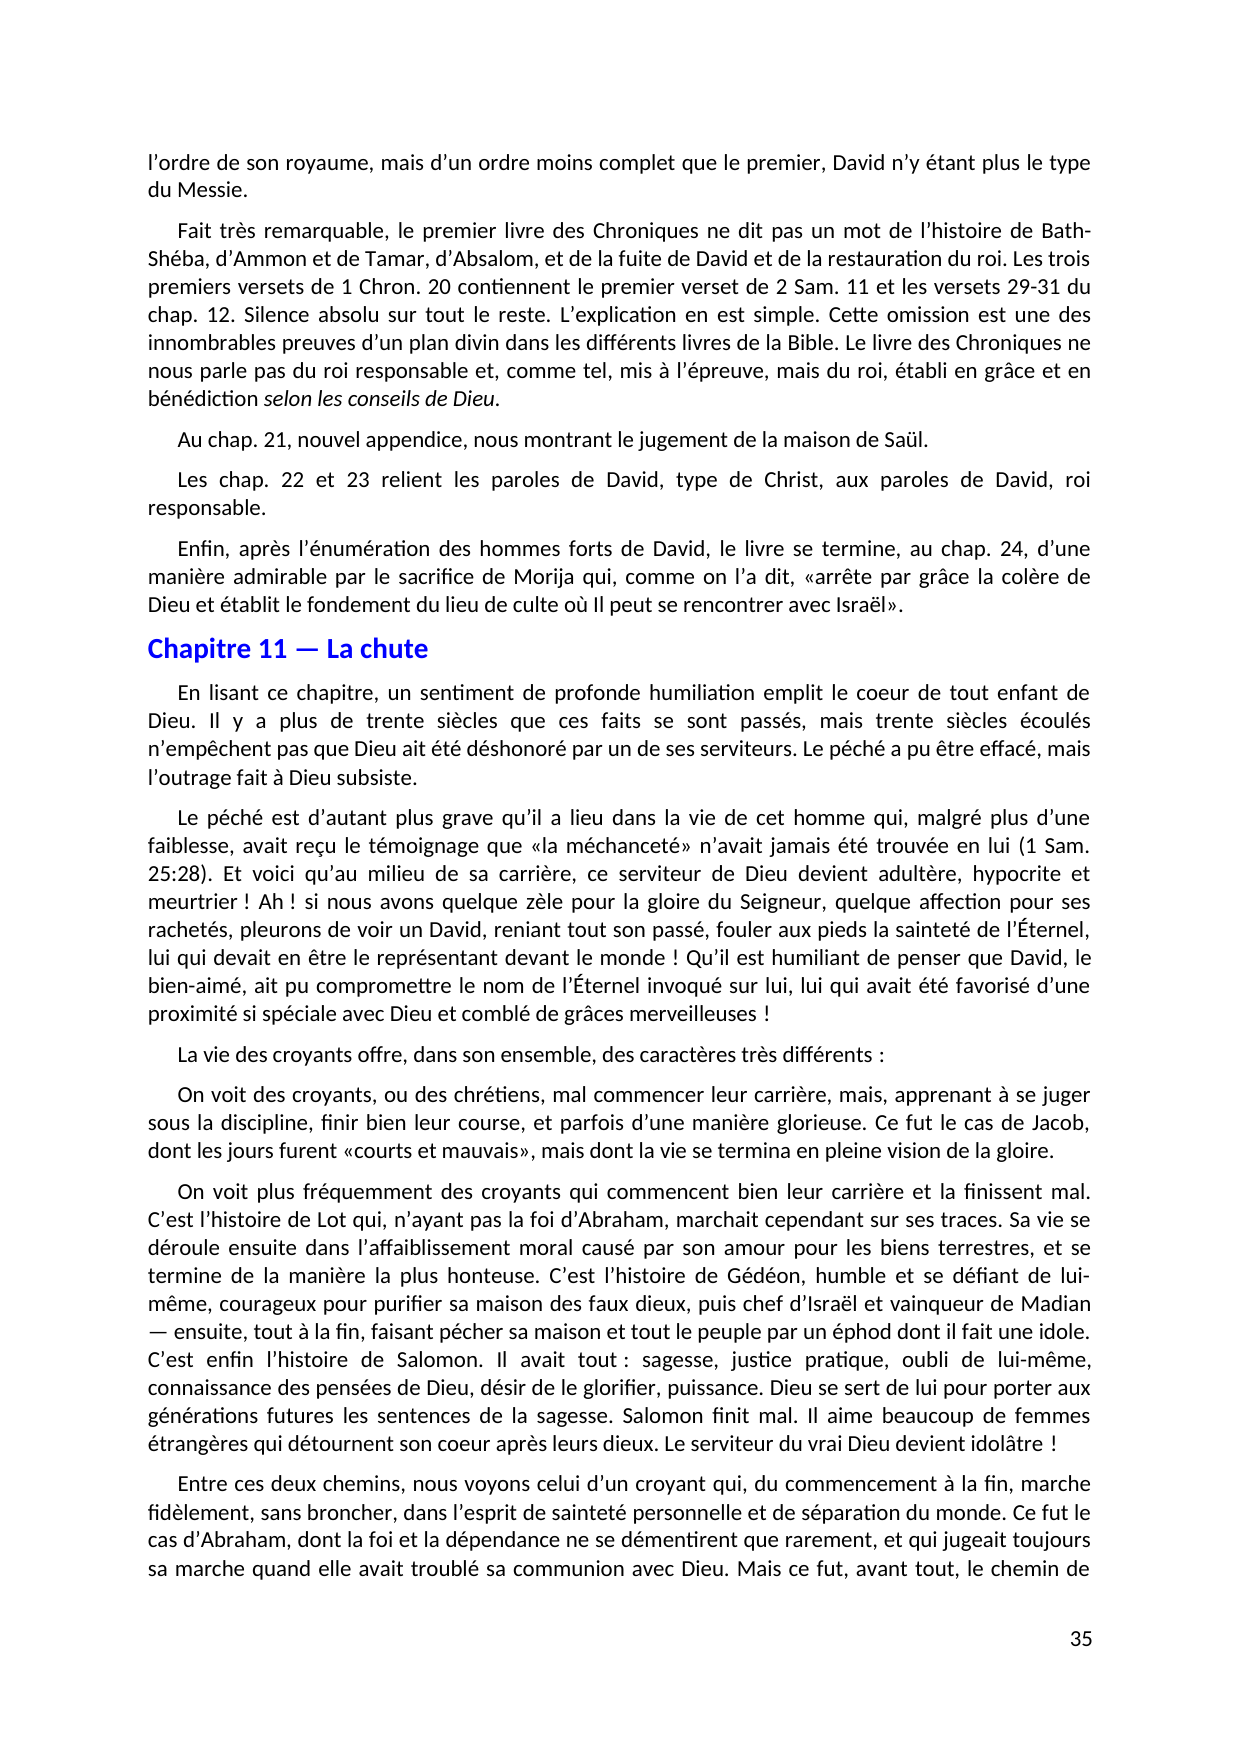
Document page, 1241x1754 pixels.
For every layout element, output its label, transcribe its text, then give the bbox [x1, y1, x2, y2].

text La vie des croyants offre, dans son ensemble, des caractères très différents : [148, 1040, 1093, 1068]
text Fait très remarquable, le premier livre des Chroniques ne dit pas un mot de l’histoire de Bath-Shéba, d’Ammon et de Tamar, d’Absalom, et de la fuite de David et de la restauration du roi. Les trois premiers versets de 1 Chron. 20 contiennent le premier verset de 2 Sam. 11 et les versets 29-31 du chap. 12. Silence absolu sur tout le reste. L’explication en est simple. Cette omission est une des innombrables preuves d’un plan divin dans les différents livres de la Bible. Le livre des Chroniques ne nous parle pas du roi responsable et, comme tel, mis à l’épreuve, mais du roi, établi en grâce et en bénédiction selon les conseils de Dieu. [148, 216, 1093, 412]
text On voit des croyants, ou des chrétiens, mal commencer leur carrière, mais, apprenant à se juger sous la discipline, finir bien leur course, et parfois d’une manière glorieuse. Ce fut le cas de Jacob, dont les jours furent «courts et mauvais», mais dont la vie se termina en pleine vision de la gloire. [148, 1080, 1093, 1164]
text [148, 148, 1093, 204]
text Les chap. 22 et 23 relient les paroles de David, type de Christ, aux paroles de David, roi responsable. [148, 465, 1093, 521]
text Le péché est d’autant plus grave qu’il a lieu dans la vie de cet homme qui, malgré plus d’une faiblesse, avait reçu le témoignage que «la méchanceté» n’avait jamais été trouvée en lui (1 Sam. 25:28). Et voici qu’au milieu de sa carrière, ce serviteur de Dieu devient adultère, hypocrite et meurtrier ! Ah ! si nous avons quelque zèle pour la gloire du Seigneur, quelque affection pour ses rachetés, pleurons de voir un David, reniant tout son passé, fouler aux pieds la sainteté de l’Éternel, lui qui devait en être le représentant devant le monde ! Qu’il est humiliant de penser que David, le bien-aimé, ait pu compromettre le nom de l’Éternel invoqué sur lui, lui qui avait été favorisé d’une proximité si spéciale avec Dieu et comblé de grâces merveilleuses ! [148, 803, 1093, 1027]
text Enfin, après l’énumération des hommes forts de David, le livre se termine, au chap. 24, d’une manière admirable par le sacrifice de Morija qui, comme on l’a dit, «arrête par grâce la colère de Dieu et établit le fondement du lieu de culte où Il peut se rencontrer avec Israël». [148, 534, 1093, 618]
text Au chap. 21, nouvel appendice, nous montrant le jugement de la maison de Saül. [148, 425, 1093, 453]
text En lisant ce chapitre, un sentiment de profonde humiliation emplit le coeur de tout enfant de Dieu. Il y a plus de trente siècles que ces faits se sont passés, mais trente siècles écoulés n’empêchent pas que Dieu ait été déshonoré par un de ses serviteurs. Le péché a pu être effacé, mais l’outrage fait à Dieu subsiste. [148, 678, 1093, 791]
subtitle Chapitre 11 — La chute [148, 630, 1093, 666]
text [148, 1469, 1093, 1582]
text On voit plus fréquemment des croyants qui commencent bien leur carrière et la finissent mal. C’est l’histoire de Lot qui, n’ayant pas la foi d’Abraham, marchait cependant sur ses traces. Sa vie se déroule ensuite dans l’affaiblissement moral causé par son amour pour les biens terrestres, et se termine de la manière la plus honteuse. C’est l’histoire de Gédéon, humble et se défiant de lui-même, courageux pour purifier sa maison des faux dieux, puis chef d’Israël et vainqueur de Madian — ensuite, tout à la fin, faisant pécher sa maison et tout le peuple par un éphod dont il fait une idole. C’est enfin l’histoire de Salomon. Il avait tout : sagesse, justice pratique, oubli de lui-même, connaissance des pensées de Dieu, désir de le glorifier, puissance. Dieu se sert de lui pour porter aux générations futures les sentences de la sagesse. Salomon finit mal. Il aime beaucoup de femmes étrangères qui détournent son coeur après leurs dieux. Le serviteur du vrai Dieu devient idolâtre ! [148, 1177, 1093, 1457]
